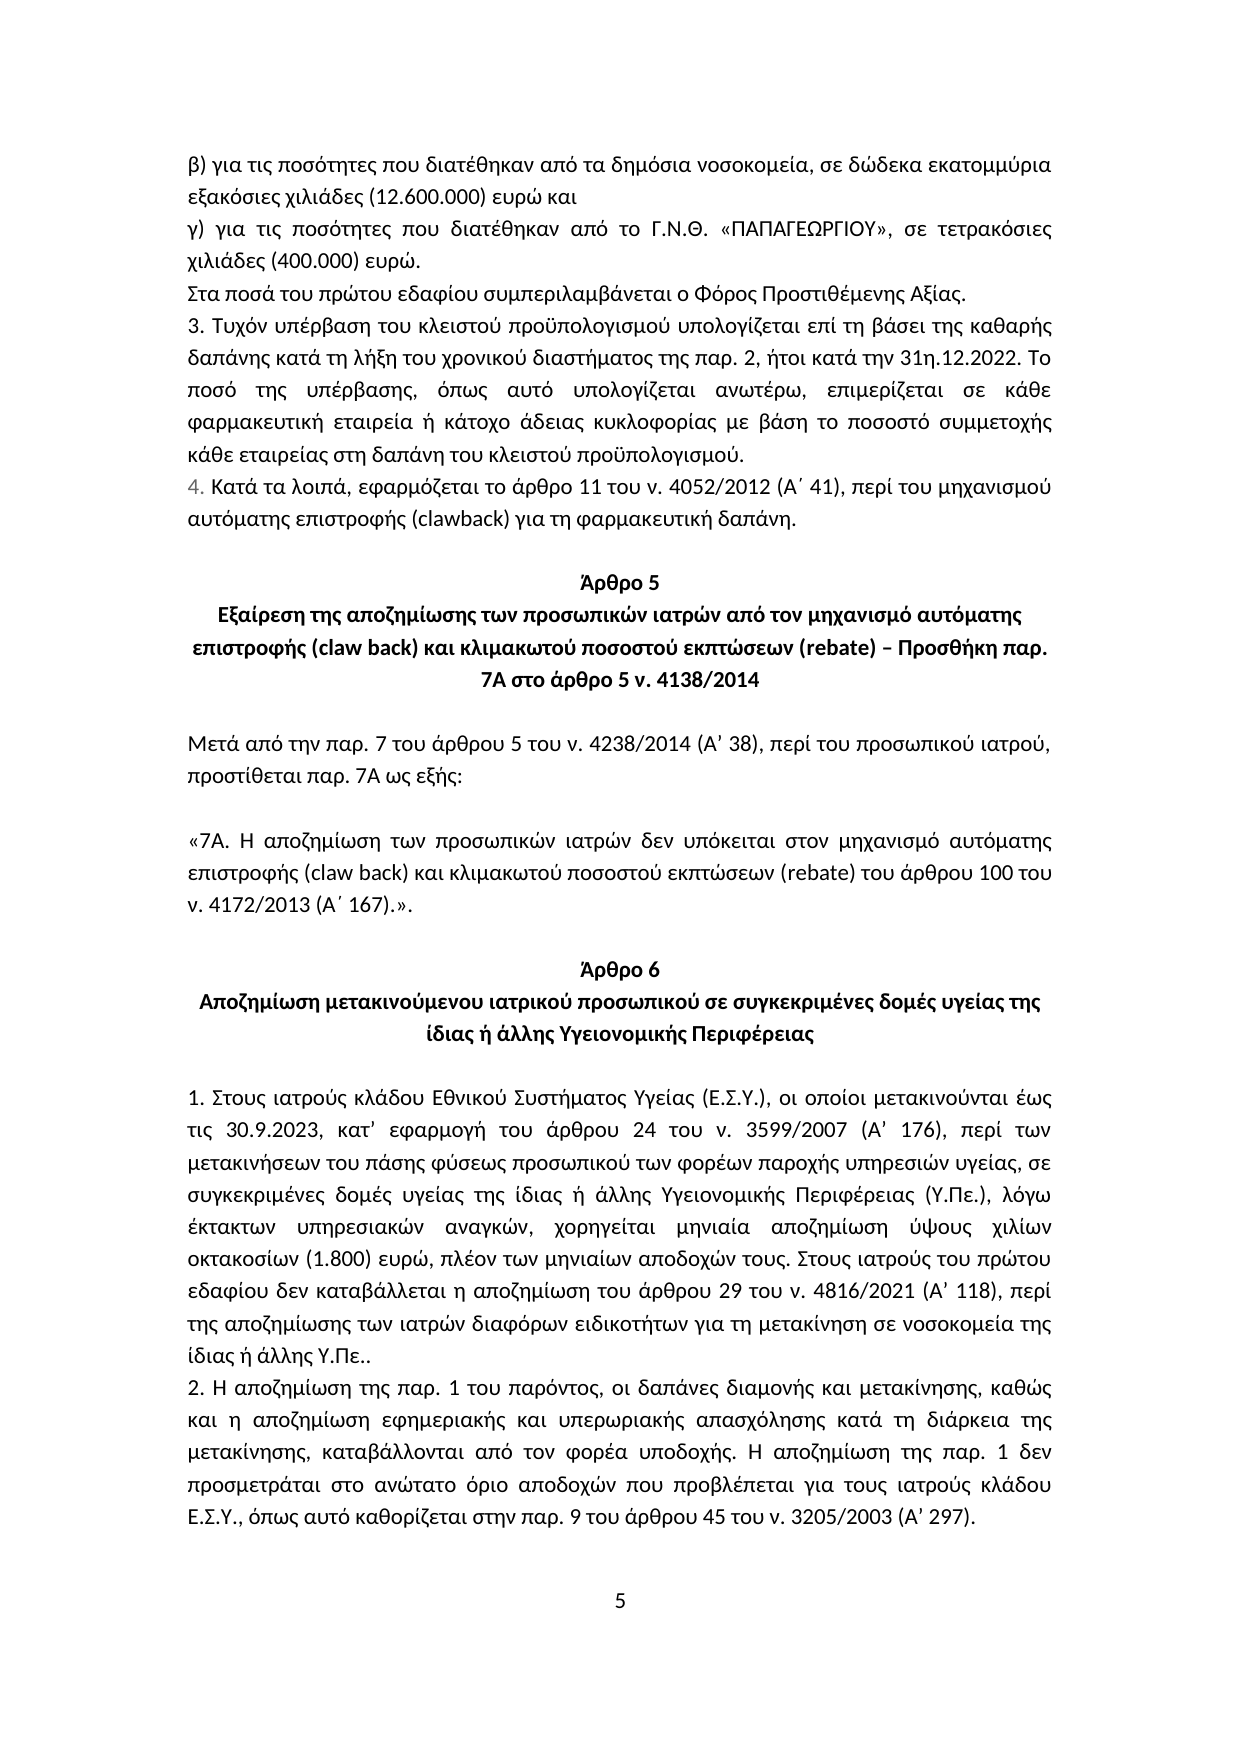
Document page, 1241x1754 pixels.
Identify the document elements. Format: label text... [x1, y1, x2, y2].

text 3. Τυχόν υπέρβαση του κλειστού προϋπολογισμού υπολογίζεται επί τη βάσει της καθαρής δαπάνης κατά τη λήξη του χρονικού διαστήματος της παρ. 2, ήτοι κατά την 31η.12.2022. Το ποσό της υπέρβασης, όπως αυτό υπολογίζεται ανωτέρω, επιμερίζεται σε κάθε φαρμακευτική εταιρεία ή κάτοχο άδειας κυκλοφορίας με βάση το ποσοστό συμμετοχής κάθε εταιρείας στη δαπάνη του κλειστού προϋπολογισμού. [187, 311, 1053, 468]
text «7A. Η αποζημίωση των προσωπικών ιατρών δεν υπόκειται στον μηχανισμό αυτόματης επιστροφής (claw back) και κλιμακωτού ποσοστού εκπτώσεων (rebate) του άρθρου 100 του ν. 4172/2013 (Α΄ 167).». [187, 826, 1053, 918]
text 1. Στους ιατρούς κλάδου Εθνικού Συστήματος Υγείας (Ε.Σ.Υ.), οι οποίοι μετακινούνται έως τις 30.9.2023, κατ’ εφαρμογή του άρθρου 24 του ν. 3599/2007 (Α’ 176), περί των μετακινήσεων του πάσης φύσεως προσωπικού των φορέων παροχής υπηρεσιών υγείας, σε συγκεκριμένες δομές υγείας της ίδιας ή άλλης Υγειονομικής Περιφέρειας (Υ.Πε.), λόγω έκτακτων υπηρεσιακών αναγκών, χορηγείται μηνιαία αποζημίωση ύψους χιλίων οκτακοσίων (1.800) ευρώ, πλέον των μηνιαίων αποδοχών τους. Στους ιατρούς του πρώτου εδαφίου δεν καταβάλλεται η αποζημίωση του άρθρου 29 του ν. 4816/2021 (Α’ 118), περί της αποζημίωσης των ιατρών διαφόρων ειδικοτήτων για τη μετακίνηση σε νοσοκομεία της ίδιας ή άλλης Υ.Πε.. [187, 1083, 1053, 1369]
text Άρθρο 5 [187, 568, 1053, 596]
text β) για τις ποσότητες που διατέθηκαν από τα δημόσια νοσοκομεία, σε δώδεκα εκατομμύρια εξακόσιες χιλιάδες (12.600.000) ευρώ και [187, 150, 1053, 210]
text Μετά από την παρ. 7 του άρθρου 5 του ν. 4238/2014 (Α’ 38), περί του προσωπικού ιατρού, προστίθεται παρ. 7Α ως εξής: [187, 729, 1053, 789]
text Στα ποσά του πρώτου εδαφίου συμπεριλαμβάνεται ο Φόρος Προστιθέμενης Αξίας. [187, 279, 1053, 307]
text 4. Κατά τα λοιπά, εφαρμόζεται το άρθρο 11 του ν. 4052/2012 (Α΄ 41), περί του μηχανισμού αυτόματης επιστροφής (clawback) για τη φαρμακευτική δαπάνη. [187, 472, 1053, 532]
text Αποζημίωση μετακινούμενου ιατρικού προσωπικού σε συγκεκριμένες δομές υγείας της ίδιας ή άλλης Υγειονομικής Περιφέρειας [187, 987, 1053, 1047]
text γ) για τις ποσότητες που διατέθηκαν από το Γ.Ν.Θ. «ΠΑΠΑΓΕΩΡΓΙΟΥ», σε τετρακόσιες χιλιάδες (400.000) ευρώ. [187, 214, 1053, 274]
text Eξαίρεση της αποζημίωσης των προσωπικών ιατρών από τον μηχανισμό αυτόματης επιστροφής (claw back) και κλιμακωτού ποσοστού εκπτώσεων (rebate) – Προσθήκη παρ. 7Α στο άρθρο 5 ν. 4138/2014 [187, 601, 1053, 693]
text Άρθρο 6 [187, 955, 1053, 983]
text 2. Η αποζημίωση της παρ. 1 του παρόντος, οι δαπάνες διαμονής και μετακίνησης, καθώς και η αποζημίωση εφημεριακής και υπερωριακής απασχόλησης κατά τη διάρκεια της μετακίνησης, καταβάλλονται από τον φορέα υποδοχής. Η αποζημίωση της παρ. 1 δεν προσμετράται στο ανώτατο όριο αποδοχών που προβλέπεται για τους ιατρούς κλάδου Ε.Σ.Υ., όπως αυτό καθορίζεται στην παρ. 9 του άρθρου 45 του ν. 3205/2003 (Α’ 297). [187, 1373, 1053, 1530]
